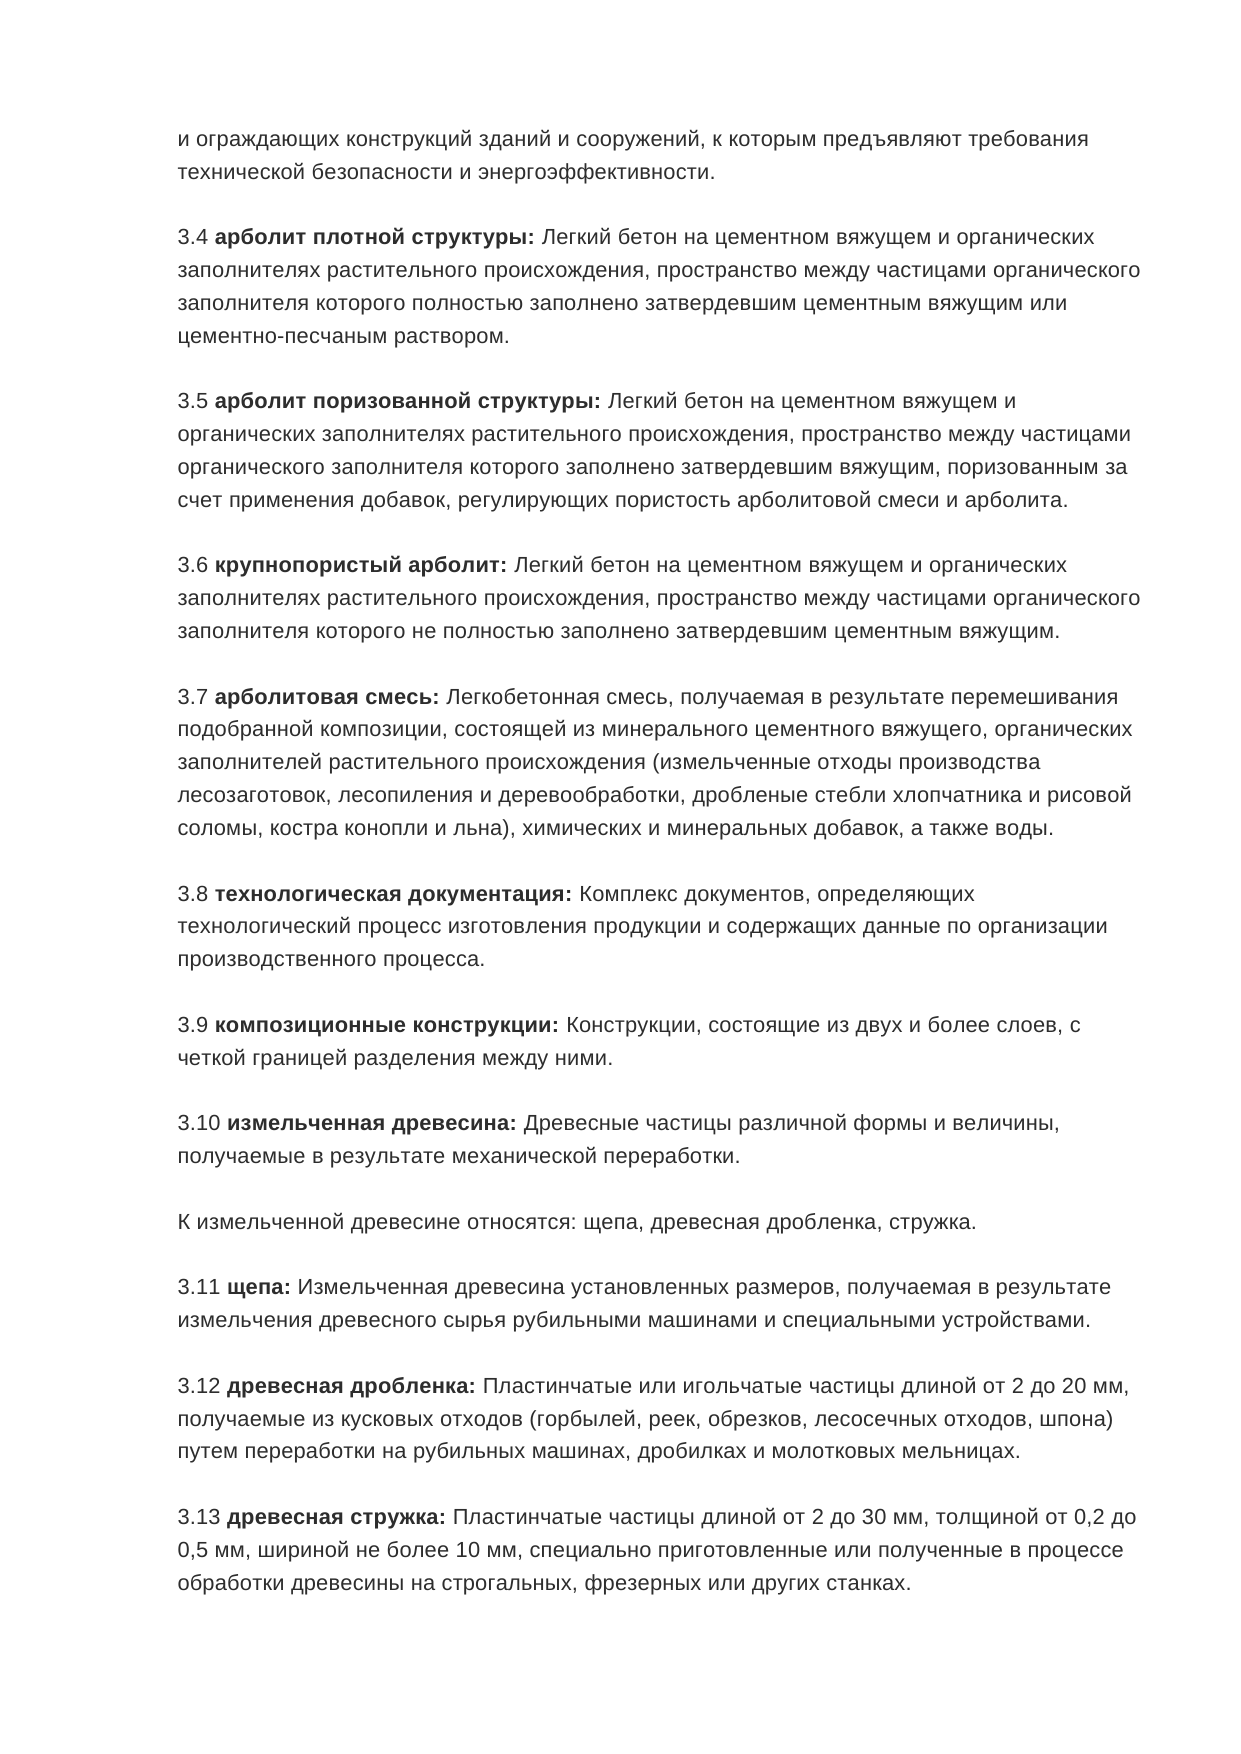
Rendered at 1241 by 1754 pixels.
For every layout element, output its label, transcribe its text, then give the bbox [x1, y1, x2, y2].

text 3.4 арболит плотной структуры: Легкий бетон на цементном вяжущем и органических заполнителях растительного происхождения, пространство между частицами органического заполнителя которого полностью заполнено затвердевшим цементным вяжущим или цементно-песчаным раствором. [177, 217, 1152, 381]
text 3.6 крупнопористый арболит: Легкий бетон на цементном вяжущем и органических заполнителях растительного происхождения, пространство между частицами органического заполнителя которого не полностью заполнено затвердевшим цементным вяжущим. [177, 545, 1152, 676]
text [177, 118, 1152, 217]
text 3.13 древесная стружка: Пластинчатые частицы длиной от 2 до 30 мм, толщиной от 0,2 до 0,5 мм, шириной не более 10 мм, специально приготовленные или полученные в процессе обработки древесины на строгальных, фрезерных или других станках. [177, 1496, 1152, 1627]
text 3.9 композиционные конструкции: Конструкции, состоящие из двух и более слоев, с четкой границей разделения между ними. [177, 1004, 1152, 1102]
text 3.11 щепа: Измельченная древесина установленных размеров, получаемая в результате измельчения древесного сырья рубильными машинами и специальными устройствами. [177, 1267, 1152, 1365]
text 3.5 арболит поризованной структуры: Легкий бетон на цементном вяжущем и органических заполнителях растительного происхождения, пространство между частицами органического заполнителя которого заполнено затвердевшим вяжущим, поризованным за счет применения добавок, регулирующих пористость арболитовой смеси и арболита. [177, 381, 1152, 545]
text 3.10 измельченная древесина: Древесные частицы различной формы и величины, получаемые в результате механической переработки. К измельченной древесине относятся: щепа, древесная дробленка, стружка. [177, 1102, 1152, 1267]
text 3.8 технологическая документация: Комплекс документов, определяющих технологический процесс изготовления продукции и содержащих данные по организации производственного процесса. [177, 873, 1152, 1004]
text 3.7 арболитовая смесь: Легкобетонная смесь, получаемая в результате перемешивания подобранной композиции, состоящей из минерального цементного вяжущего, органических заполнителей растительного происхождения (измельченные отходы производства лесозаготовок, лесопиления и деревообработки, дробленые стебли хлопчатника и рисовой соломы, костра конопли и льна), химических и минеральных добавок, а также воды. [177, 676, 1152, 873]
text 3.12 древесная дробленка: Пластинчатые или игольчатые частицы длиной от 2 до 20 мм, получаемые из кусковых отходов (горбылей, реек, обрезков, лесосечных отходов, шпона) путем переработки на рубильных машинах, дробилках и молотковых мельницах. [177, 1365, 1152, 1496]
